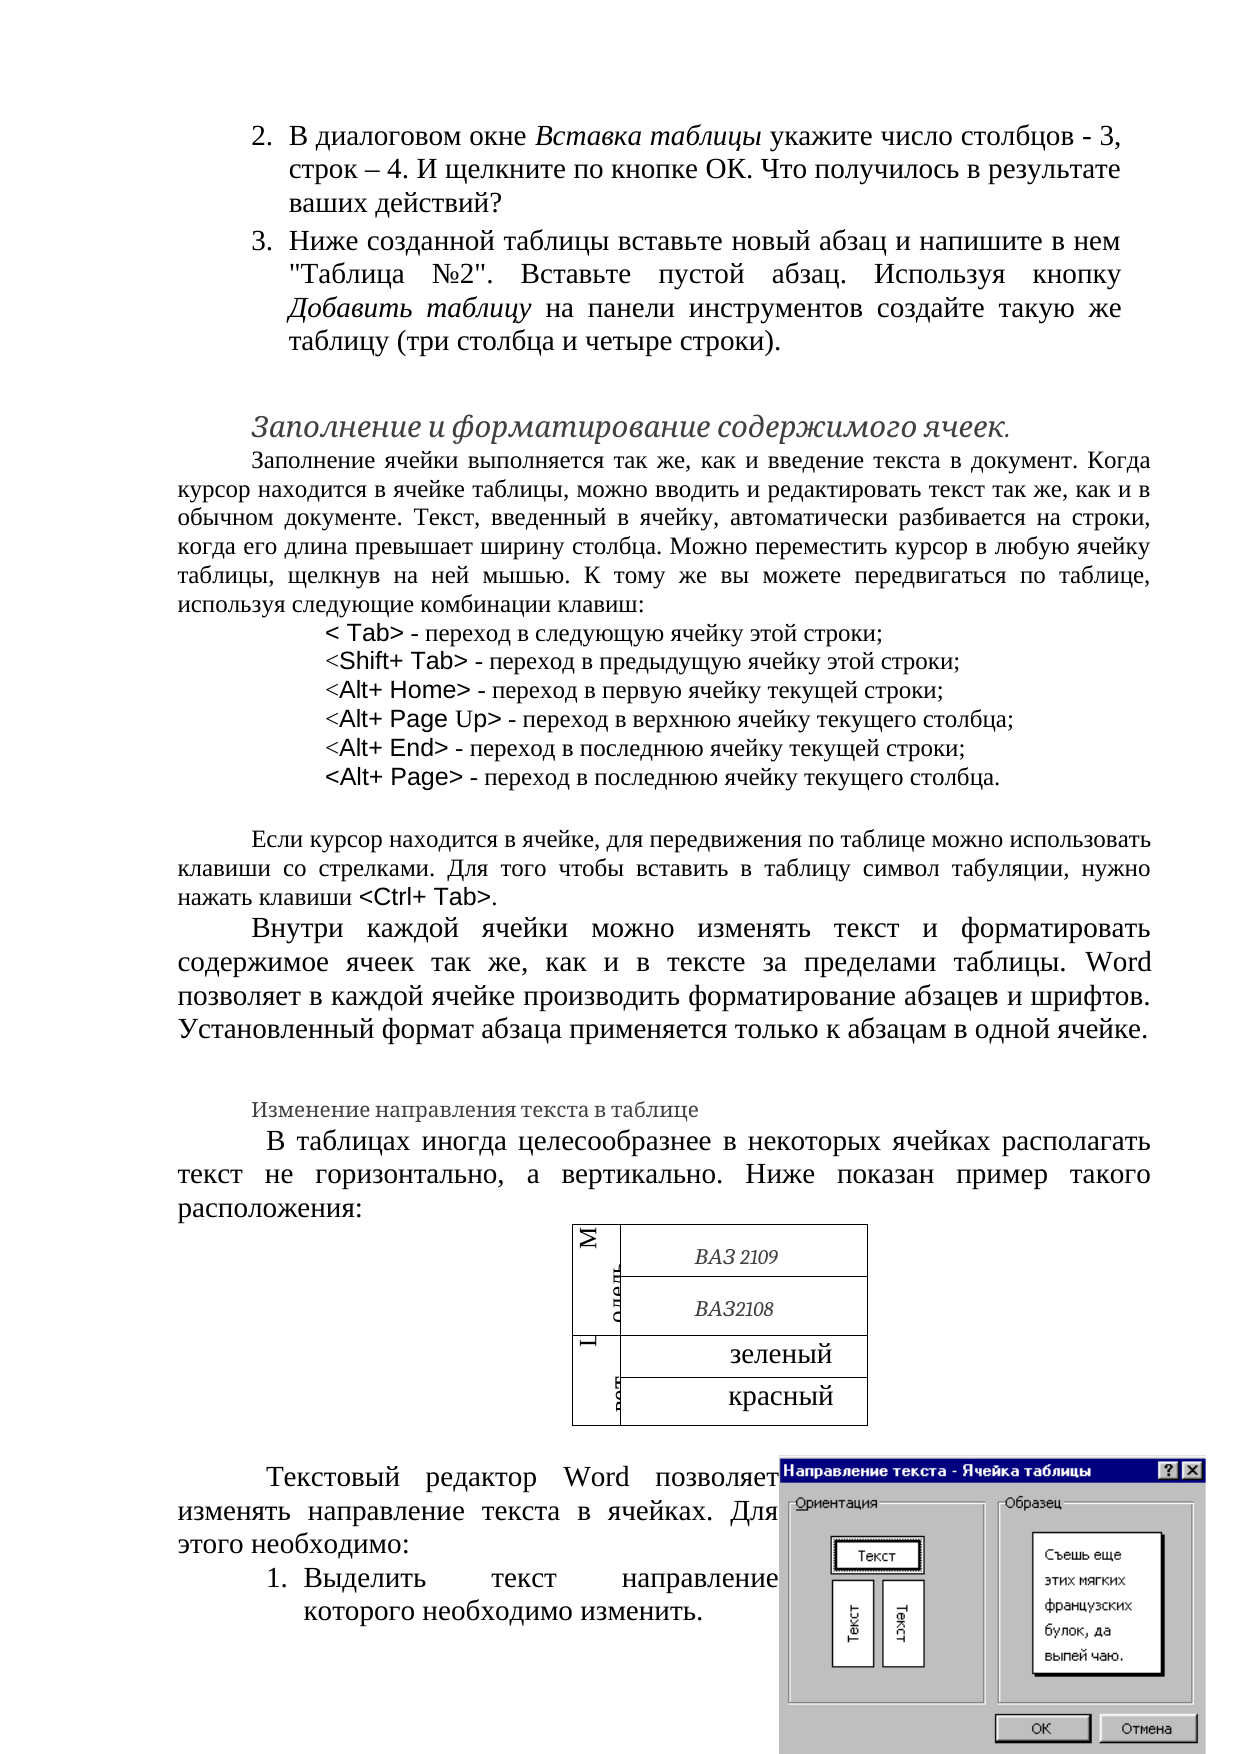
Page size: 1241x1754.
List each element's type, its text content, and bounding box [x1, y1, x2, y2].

text <Shift+ Tab> - переход в предыдущую ячейку этой строки; [251, 646, 1152, 675]
list Ниже созданной таблицы вставьте новый абзац и напишите в нем "Таблица №2". Вставьте пустой абзац. Используя кнопку Добавить таблицу на панели инструментов создайте такую же таблицу (три столбца и четыре строки). [251, 223, 1122, 357]
text <Alt+ Page> - переход в последнюю ячейку текущего столбца. [251, 762, 1152, 791]
text <Alt+ End> - переход в последнюю ячейку текущей строки; [251, 733, 1152, 762]
table_header ВАЗ 2109 [621, 1225, 867, 1276]
text Если курсор находится в ячейке, для передвижения по таблице можно использовать клавиши со стрелками. Для того чтобы вставить в таблицу символ табуляции, нужно нажать клавиши <Ctrl+ Tab>. [177, 824, 1152, 911]
table_cell зеленый [621, 1336, 867, 1377]
text Заполнение ячейки выполняется так же, как и введение текста в документ. Когда курсор находится в ячейке таблицы, можно вводить и редактировать текст так же, как и в обычном документе. Текст, введенный в ячейку, автоматически разбивается на строки, когда его длина превышает ширину столбца. Можно переместить курсор в любую ячейку таблицы, щелкнув на ней мышью. К тому же вы можете передвигаться по таблице, используя следующие комбинации клавиш: [177, 445, 1152, 617]
table_cell ВАЗ2108 [621, 1277, 867, 1335]
text Внутри каждой ячейки можно изменять текст и форматировать содержимое ячеек так же, как и в тексте за пределами таблицы. Word позволяет в каждой ячейке производить форматирование абзацев и шрифтов. Установленный формат абзаца применяется только к абзацам в одной ячейке. [177, 911, 1152, 1045]
list В диалоговом окне Вставка таблицы укажите число столбцов - 3, строк – 4. И щелкните по кнопке ОК. Что получилось в результате ваших действий? [251, 118, 1122, 219]
picture [779, 1455, 1206, 1754]
text <Alt+ Home> - переход в первую ячейку текущей строки; [251, 675, 1152, 704]
table_cell Цвет [573, 1336, 620, 1425]
text < Tab> - переход в следующую ячейку этой строки; [251, 617, 1152, 646]
list Выделить текст направление которого необходимо изменить. [266, 1560, 779, 1627]
subtitle Изменение направления текста в таблице [177, 1099, 1152, 1123]
text Текстовый редактор Word позволяет изменять направление текста в ячейках. Для этого необходимо: [177, 1459, 779, 1560]
text В таблицах иногда целесообразнее в некоторых ячейках располагать текст не горизонтально, а вертикально. Ниже показан пример такого расположения: [177, 1123, 1152, 1224]
text <Alt+ Page Up> - переход в верхнюю ячейку текущего столбца; [251, 704, 1152, 733]
subtitle Заполнение и форматирование содержимого ячеек. [177, 411, 1152, 445]
table_cell красный [621, 1378, 867, 1425]
table_header Модель [573, 1225, 620, 1335]
